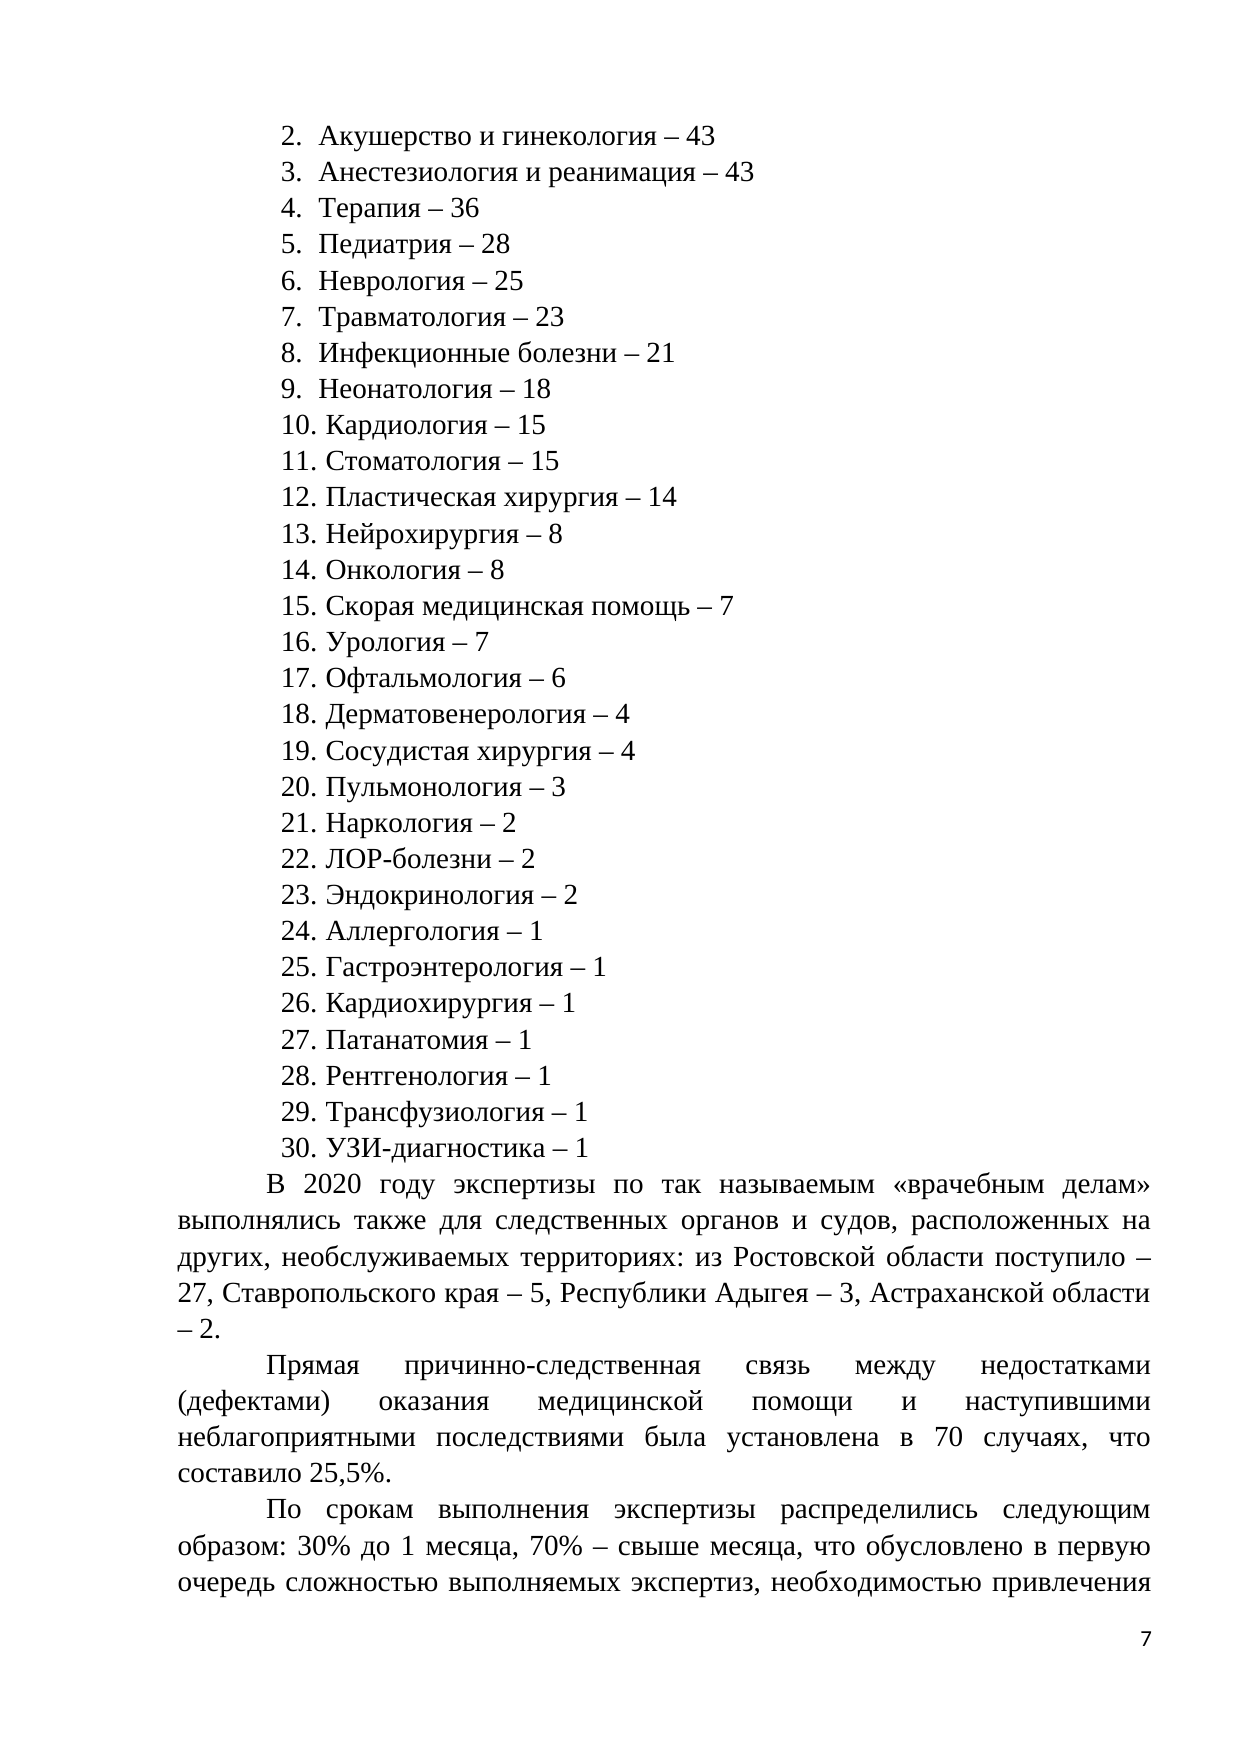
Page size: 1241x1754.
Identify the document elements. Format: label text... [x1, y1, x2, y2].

list Пульмонология – 3 [281, 769, 1152, 802]
list Скорая медицинская помощь – 7 [281, 588, 1152, 622]
list Пластическая хирургия – 14 [281, 479, 1152, 513]
list Дерматовенерология – 4 [281, 696, 1152, 730]
list Гастроэнтерология – 1 [281, 949, 1152, 983]
list Эндокринология – 2 [281, 877, 1152, 911]
list Акушерство и гинекология – 43 [281, 118, 1152, 152]
list Педиатрия – 28 [281, 227, 1152, 260]
text В 2020 году экспертизы по так называемым «врачебным делам» выполнялись также для следственных органов и судов, расположенных на других, необслуживаемых территориях: из Ростовской области поступило – 27, Ставропольского края – 5, Республики Адыгея – 3, Астраханской области – 2. [177, 1166, 1152, 1344]
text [177, 1492, 1152, 1597]
list Патанатомия – 1 [281, 1022, 1152, 1055]
list УЗИ-диагностика – 1 [281, 1130, 1152, 1164]
list Наркология – 2 [281, 805, 1152, 838]
text Прямая причинно-следственная связь между недостатками (дефектами) оказания медицинской помощи и наступившими неблагоприятными последствиями была установлена в 70 случаях, что составило 25,5%. [177, 1347, 1152, 1489]
list ЛОР-болезни – 2 [281, 841, 1152, 874]
list Травматология – 23 [281, 299, 1152, 332]
list Анестезиология и реанимация – 43 [281, 154, 1152, 188]
list Офтальмология – 6 [281, 660, 1152, 694]
list Рентгенология – 1 [281, 1058, 1152, 1091]
list Аллергология – 1 [281, 913, 1152, 947]
list Неврология – 25 [281, 263, 1152, 296]
list Стоматология – 15 [281, 443, 1152, 477]
list Трансфузиология – 1 [281, 1094, 1152, 1128]
list Инфекционные болезни – 21 [281, 335, 1152, 368]
list Терапия – 36 [281, 190, 1152, 224]
list Кардиохирургия – 1 [281, 986, 1152, 1019]
list Сосудистая хирургия – 4 [281, 733, 1152, 766]
list Онкология – 8 [281, 552, 1152, 585]
list Нейрохирургия – 8 [281, 516, 1152, 549]
list Урология – 7 [281, 624, 1152, 658]
list Кардиология – 15 [281, 407, 1152, 441]
list Неонатология – 18 [281, 371, 1152, 405]
